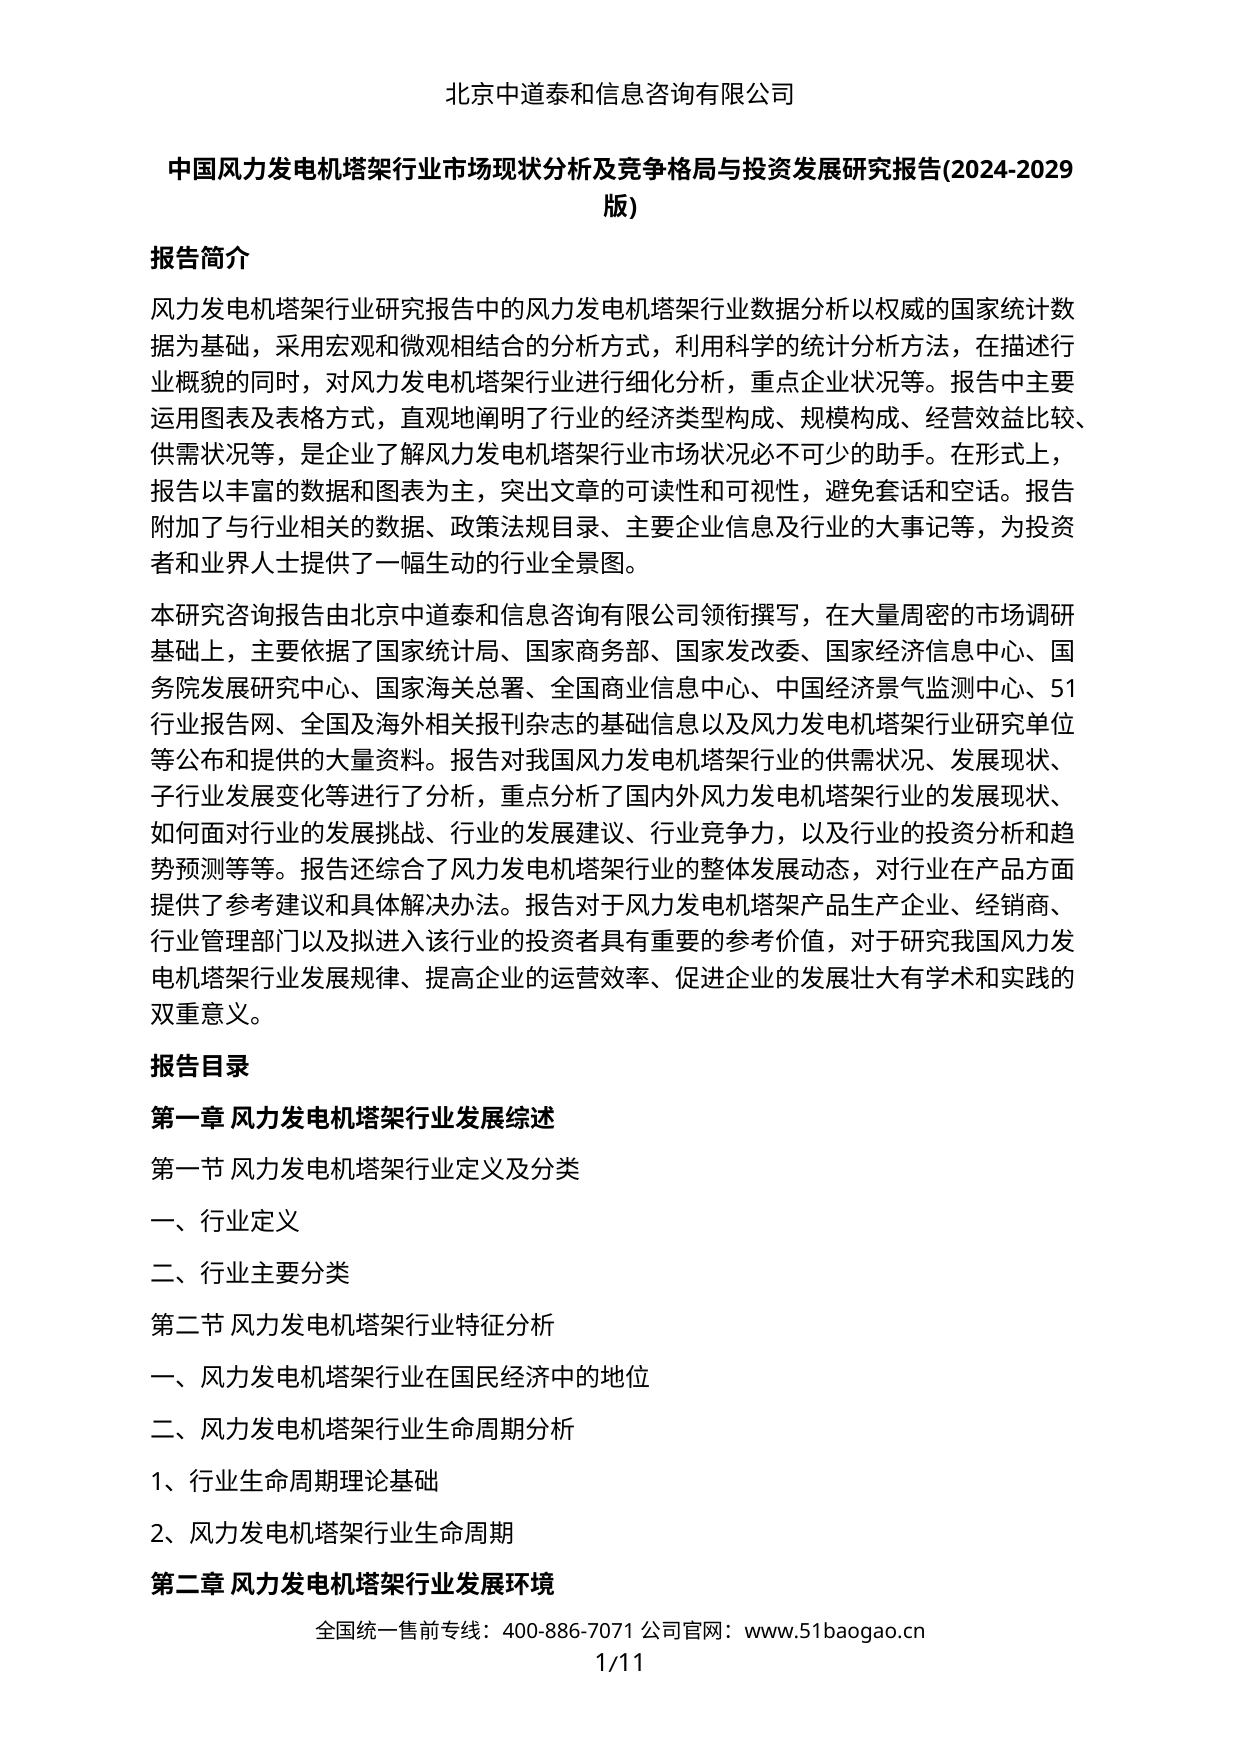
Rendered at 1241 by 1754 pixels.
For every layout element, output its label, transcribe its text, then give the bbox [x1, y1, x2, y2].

text 二、风力发电机塔架行业生命周期分析 [150, 1409, 1090, 1446]
text 报告简介 [150, 238, 1090, 274]
text 第二章 风力发电机塔架行业发展环境 [150, 1565, 1090, 1601]
text 第一节 风力发电机塔架行业定义及分类 [150, 1150, 1090, 1186]
text 本研究咨询报告由北京中道泰和信息咨询有限公司领衔撰写，在大量周密的市场调研基础上，主要依据了国家统计局、国家商务部、国家发改委、国家经济信息中心、国务院发展研究中心、国家海关总署、全国商业信息中心、中国经济景气监测中心、51行业报告网、全国及海外相关报刊杂志的基础信息以及风力发电机塔架行业研究单位等公布和提供的大量资料。报告对我国风力发电机塔架行业的供需状况、发展现状、子行业发展变化等进行了分析，重点分析了国内外风力发电机塔架行业的发展现状、如何面对行业的发展挑战、行业的发展建议、行业竞争力，以及行业的投资分析和趋势预测等等。报告还综合了风力发电机塔架行业的整体发展动态，对行业在产品方面提供了参考建议和具体解决办法。报告对于风力发电机塔架产品生产企业、经销商、行业管理部门以及拟进入该行业的投资者具有重要的参考价值，对于研究我国风力发电机塔架行业发展规律、提高企业的运营效率、促进企业的发展壮大有学术和实践的双重意义。 [150, 596, 1090, 1031]
text 一、风力发电机塔架行业在国民经济中的地位 [150, 1357, 1090, 1394]
text 2、风力发电机塔架行业生命周期 [150, 1513, 1090, 1549]
text 二、行业主要分类 [150, 1254, 1090, 1290]
text 第二节 风力发电机塔架行业特征分析 [150, 1306, 1090, 1342]
text 第一章 风力发电机塔架行业发展综述 [150, 1098, 1090, 1134]
text 中国风力发电机塔架行业市场现状分析及竞争格局与投资发展研究报告(2024-2029版) [150, 150, 1090, 222]
text 1、行业生命周期理论基础 [150, 1461, 1090, 1497]
text 风力发电机塔架行业研究报告中的风力发电机塔架行业数据分析以权威的国家统计数据为基础，采用宏观和微观相结合的分析方式，利用科学的统计分析方法，在描述行业概貌的同时，对风力发电机塔架行业进行细化分析，重点企业状况等。报告中主要运用图表及表格方式，直观地阐明了行业的经济类型构成、规模构成、经营效益比较、供需状况等，是企业了解风力发电机塔架行业市场状况必不可少的助手。在形式上，报告以丰富的数据和图表为主，突出文章的可读性和可视性，避免套话和空话。报告附加了与行业相关的数据、政策法规目录、主要企业信息及行业的大事记等，为投资者和业界人士提供了一幅生动的行业全景图。 [150, 290, 1090, 580]
text 一、行业定义 [150, 1202, 1090, 1238]
text 报告目录 [150, 1046, 1090, 1082]
